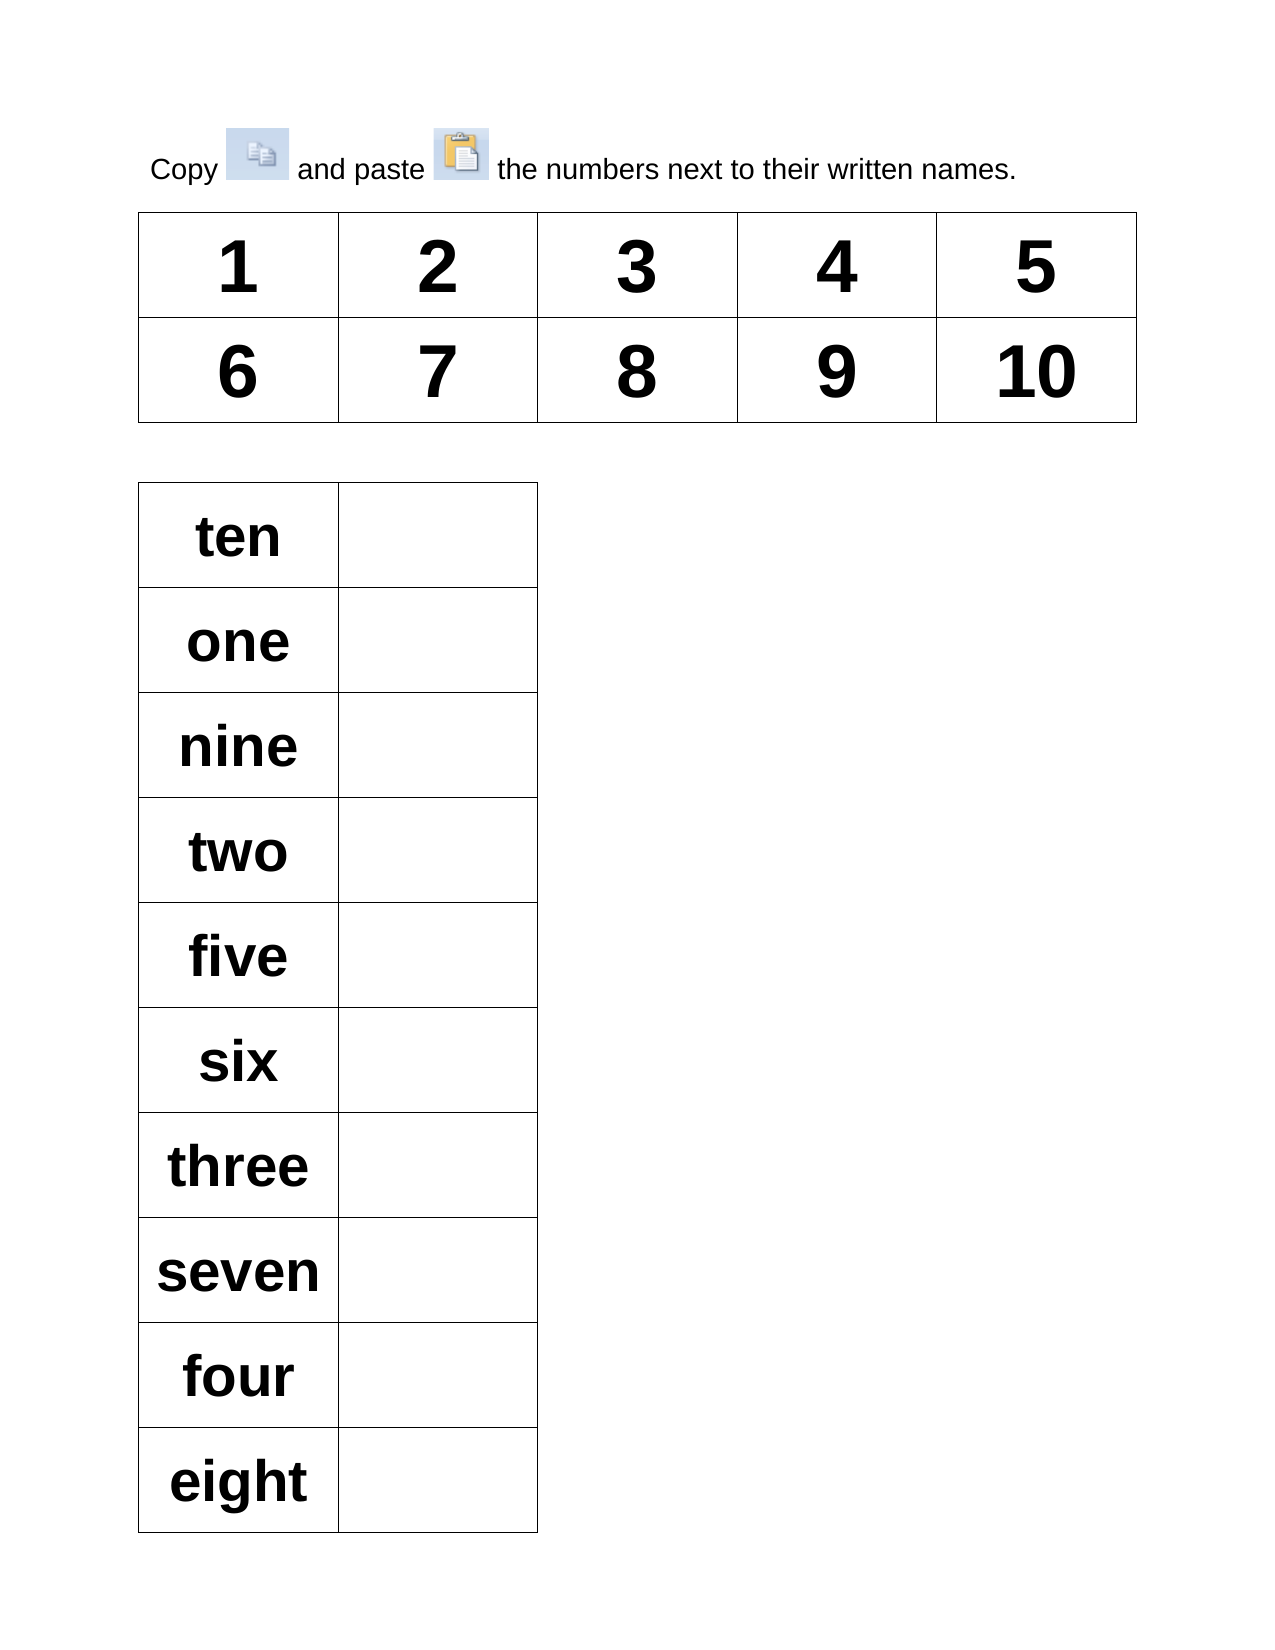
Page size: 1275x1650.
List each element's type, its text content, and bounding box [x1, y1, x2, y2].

table_cell 10 [937, 318, 1136, 422]
table_cell [339, 693, 537, 797]
table_cell [339, 1323, 537, 1427]
picture [226, 128, 290, 180]
table_cell eight [139, 1428, 338, 1532]
table_cell four [139, 1323, 338, 1427]
table_cell [339, 903, 537, 1007]
table_cell [339, 1113, 537, 1217]
table_cell [339, 1008, 537, 1112]
table_cell six [139, 1008, 338, 1112]
table_cell one [139, 588, 338, 692]
table_cell 8 [538, 318, 737, 422]
table_cell 9 [738, 318, 936, 422]
text Copy and paste the numbers next to their written names. [150, 128, 1125, 186]
table_cell [339, 1428, 537, 1532]
table_cell [339, 1218, 537, 1322]
table_cell five [139, 903, 338, 1007]
table_cell 7 [339, 318, 537, 422]
picture [433, 128, 489, 180]
table_cell two [139, 798, 338, 902]
table_cell 6 [139, 318, 338, 422]
table_cell seven [139, 1218, 338, 1322]
table_header 2 [339, 213, 537, 317]
table_header 1 [139, 213, 338, 317]
table_header ten [139, 483, 338, 587]
table_cell [339, 588, 537, 692]
table_header 3 [538, 213, 737, 317]
table_cell [339, 798, 537, 902]
table_cell nine [139, 693, 338, 797]
table_header [339, 483, 537, 587]
table_cell three [139, 1113, 338, 1217]
table_header 4 [738, 213, 936, 317]
table_header 5 [937, 213, 1136, 317]
